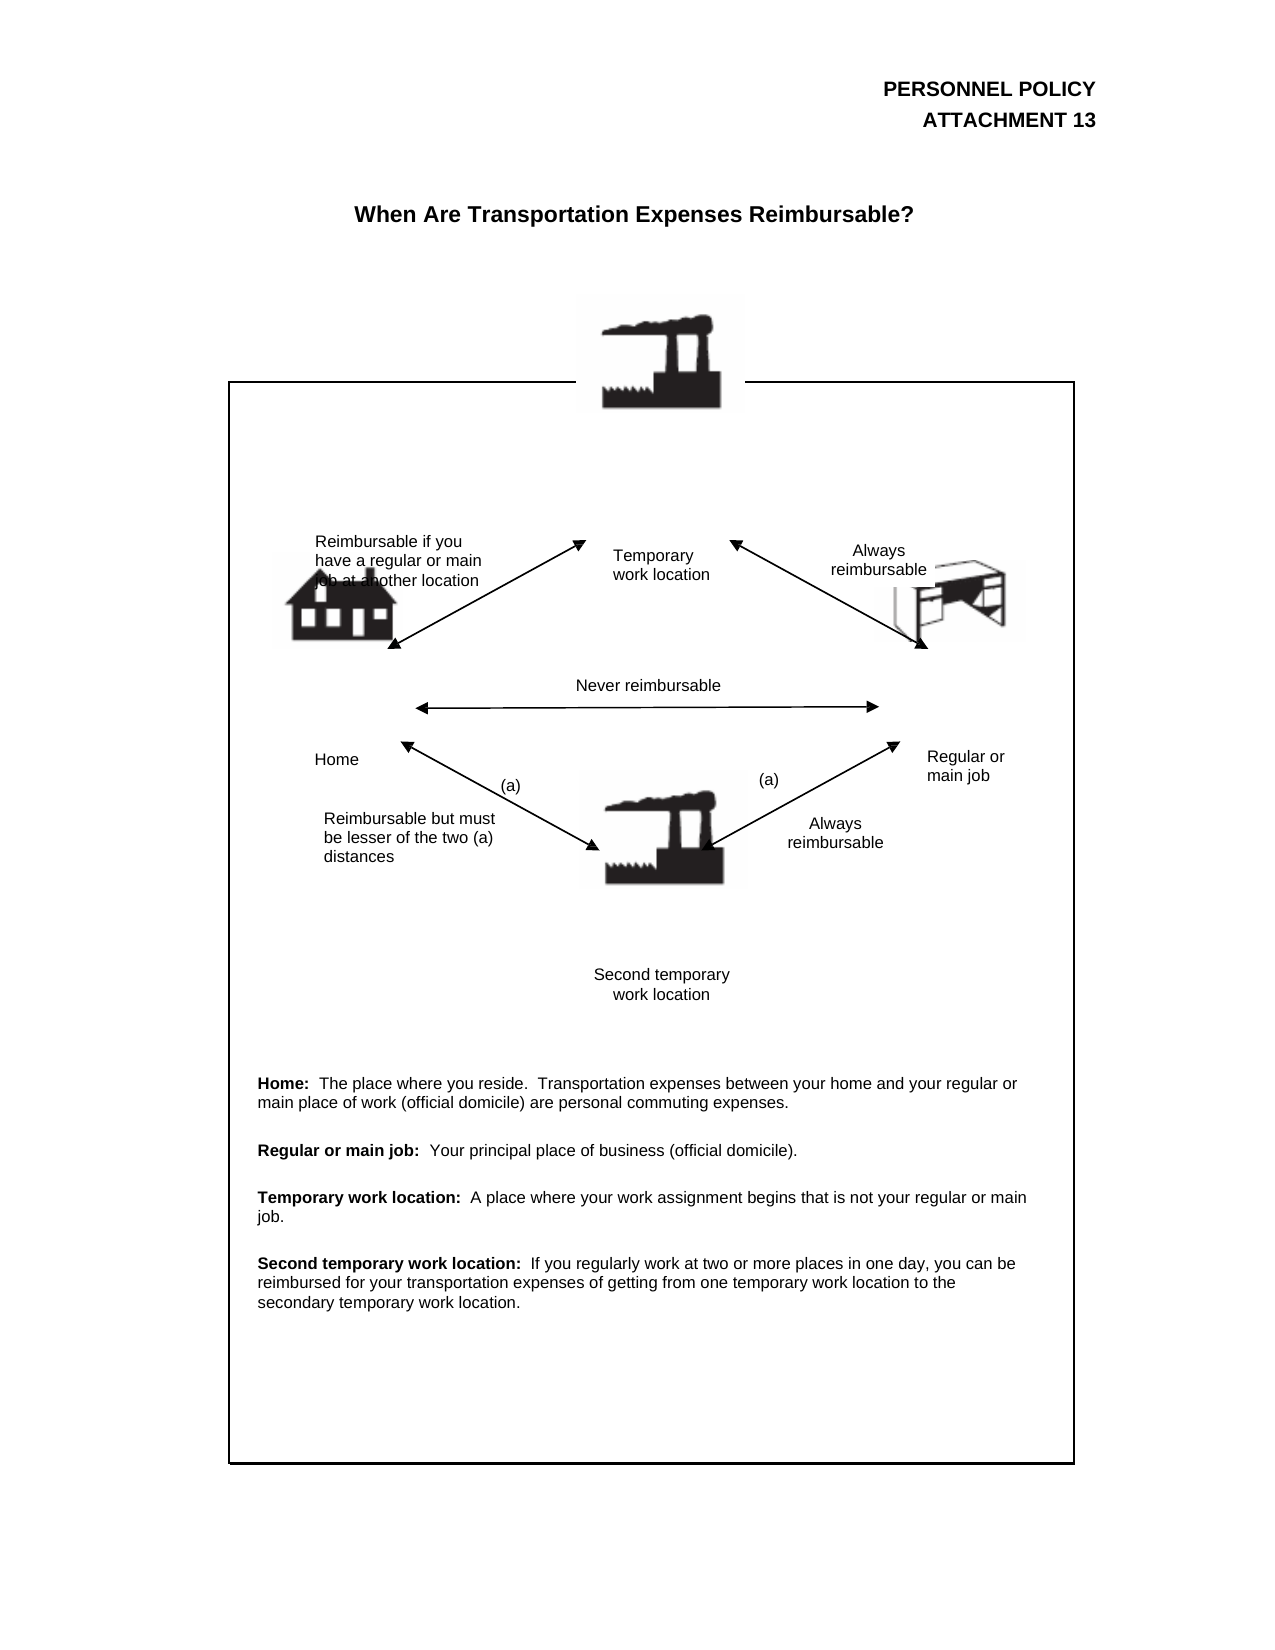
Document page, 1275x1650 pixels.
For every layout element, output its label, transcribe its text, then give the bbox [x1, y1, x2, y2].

picture [576, 294, 745, 413]
picture [874, 560, 1026, 642]
text When Are Transportation Expenses Reimbursable? [354, 201, 1096, 227]
picture [874, 621, 911, 642]
picture [579, 770, 748, 889]
text PERSONNEL POLICY [354, 77, 1096, 101]
picture [272, 552, 403, 649]
text ATTACHMENT 13 [354, 107, 1096, 131]
